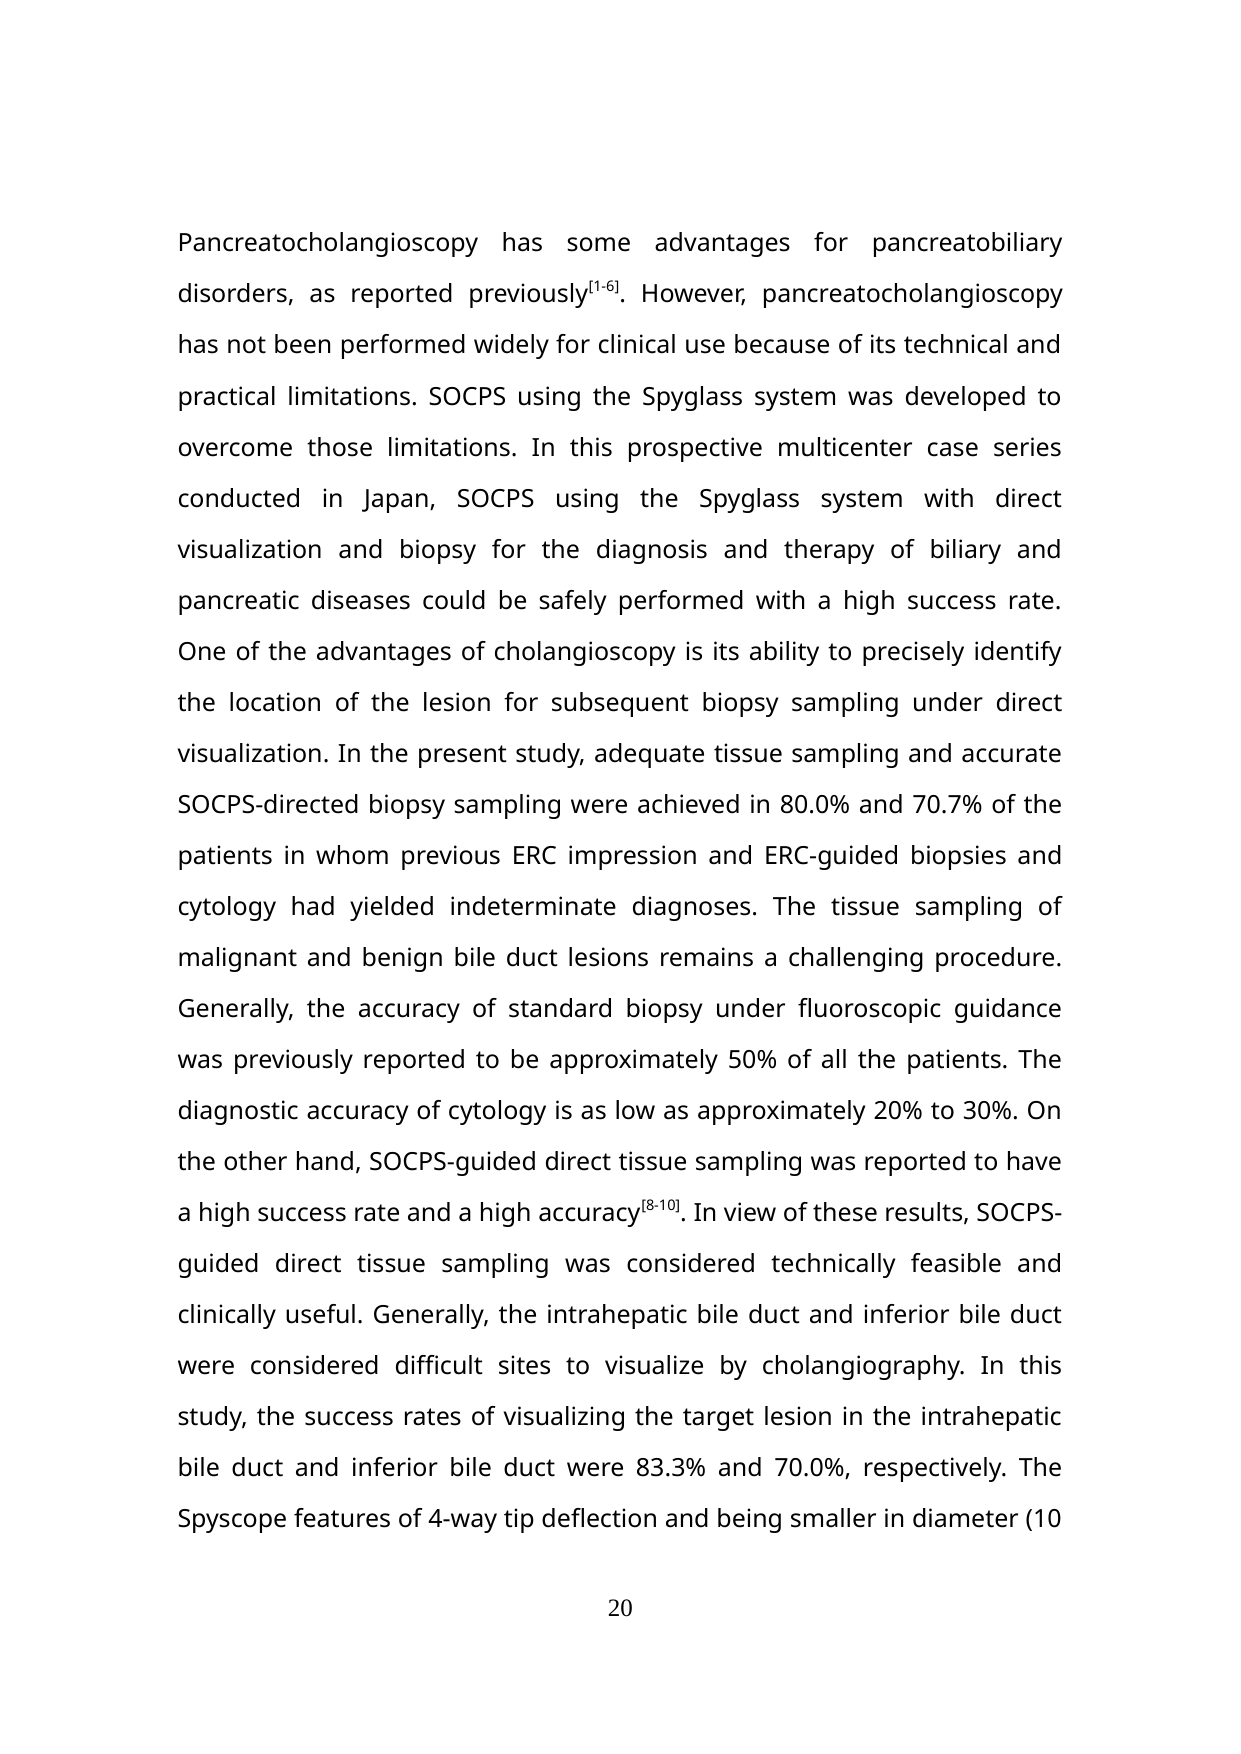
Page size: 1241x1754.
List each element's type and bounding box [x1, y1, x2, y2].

text [177, 225, 1063, 1535]
